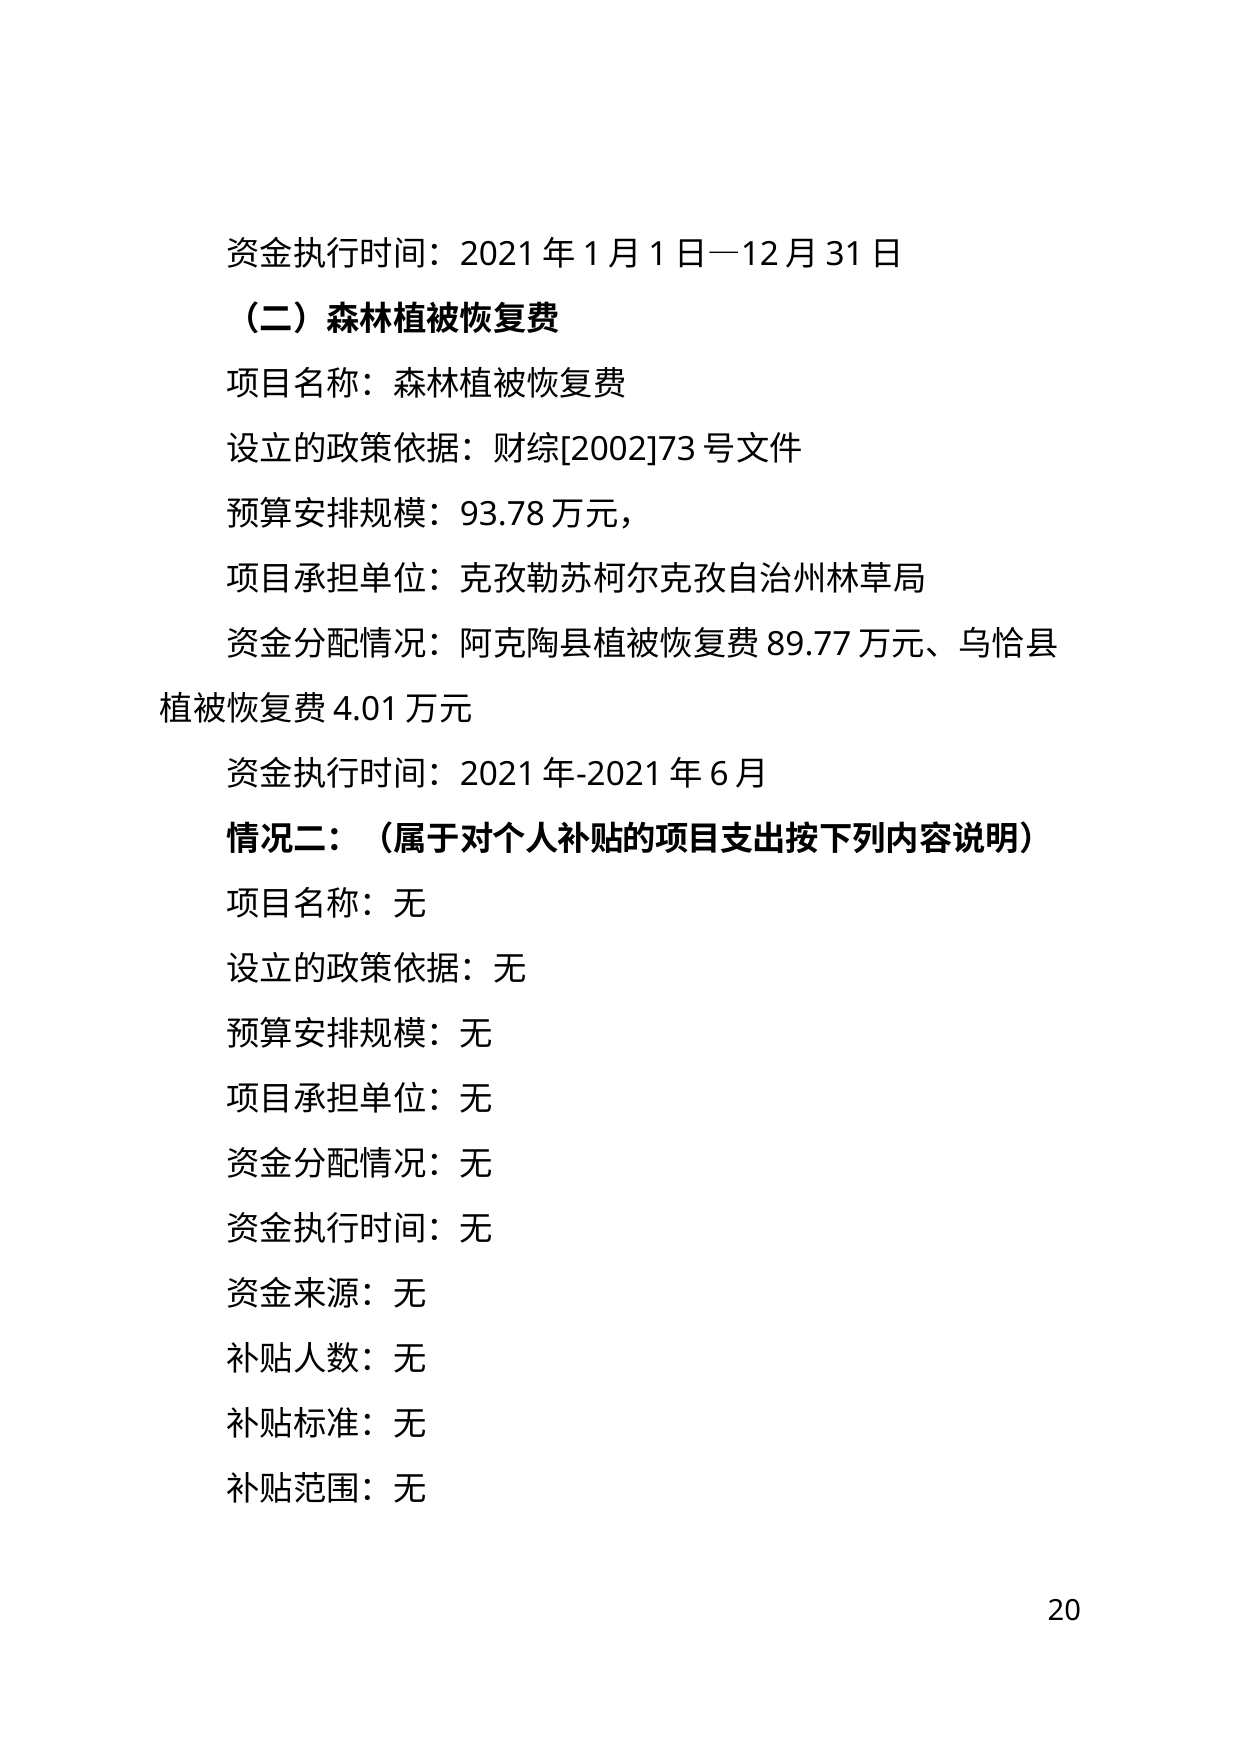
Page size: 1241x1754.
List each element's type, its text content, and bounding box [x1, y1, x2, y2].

text （二）森林植被恢复费 [159, 283, 1081, 348]
text 资金执行时间：2021年-2021年6月 [159, 738, 1081, 803]
text 预算安排规模：无 [159, 998, 1081, 1063]
text 情况二：（属于对个人补贴的项目支出按下列内容说明） [159, 803, 1081, 868]
text 资金来源：无 [159, 1258, 1081, 1323]
text 资金执行时间：2021年1月1日—12月31日 [159, 218, 1081, 283]
text 项目名称：森林植被恢复费 [159, 348, 1081, 413]
text 资金执行时间：无 [159, 1193, 1081, 1258]
text 补贴范围：无 [159, 1453, 1081, 1518]
text 资金分配情况：阿克陶县植被恢复费89.77万元、乌恰县植被恢复费4.01万元 [159, 608, 1081, 738]
text 设立的政策依据：无 [159, 933, 1081, 998]
text 补贴标准：无 [159, 1388, 1081, 1453]
text 预算安排规模：93.78万元， [159, 478, 1081, 543]
text 设立的政策依据：财综[2002]73号文件 [159, 413, 1081, 478]
text 资金分配情况：无 [159, 1128, 1081, 1193]
text 项目承担单位：克孜勒苏柯尔克孜自治州林草局 [159, 543, 1081, 608]
text 项目承担单位：无 [159, 1063, 1081, 1128]
text 补贴人数：无 [159, 1323, 1081, 1388]
text 项目名称：无 [159, 868, 1081, 933]
